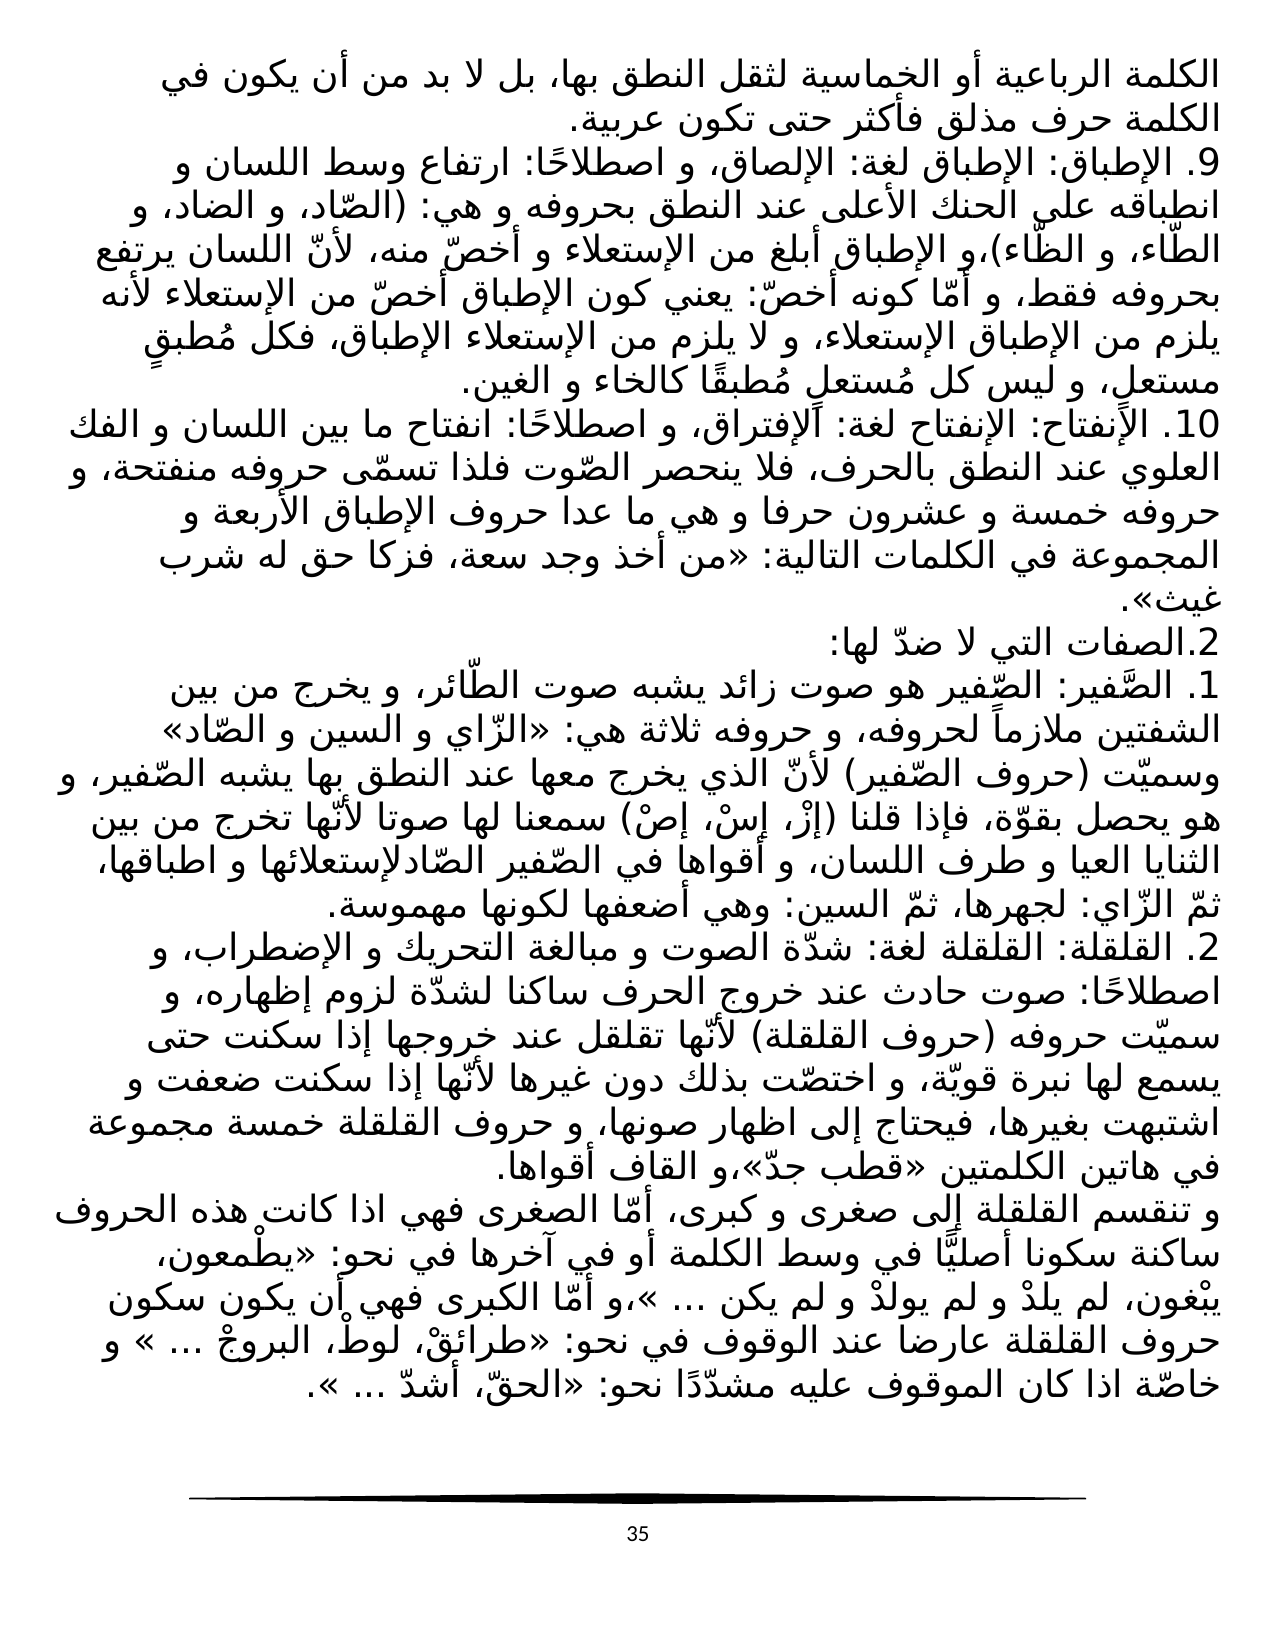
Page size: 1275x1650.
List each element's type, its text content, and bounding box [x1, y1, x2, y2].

text 1. الصَّفير: الصّفير هو صوت زائد يشبه صوت الطّائر، و يخرج من بين الشفتين ملازماً لحروفه، و حروفه ثلاثة هي: «الزّاي و السين و الصّاد» وسميّت (حروف الصّفير) لأنّ الذي يخرج معها عند النطق بها يشبه الصّفير، و هو يحصل بقوّة، فإذا قلنا (إزْ، إسْ، إصْ) سمعنا لها صوتا لأنّها تخرج من بين الثنايا العيا و طرف اللسان، و أقواها في الصّفير الصّادلإستعلائها و اطباقها، ثمّ الزّاي: لجهرها، ثمّ السين: وهي أضعفها لكونها مهموسة. [53, 664, 1222, 926]
text 2.الصفات التي لا ضدّ لها: [53, 621, 1222, 664]
text 9. الإطباق: الإطباق لغة: الإلصاق، و اصطلاحًا: ارتفاع وسط اللسان و انطباقه على الحنك الأعلى عند النطق بحروفه و هي: (الصّاد، و الضاد، و الطّاء، و الظّاء)،و الإطباق أبلغ من الإستعلاء و أخصّ منه، لأنّ اللسان يرتفع بحروفه فقط، و أمّا كونه أخصّ: يعني كون الإطباق أخصّ من الإستعلاء لأنه يلزم من الإطباق الإستعلاء، و لا يلزم من الإستعلاء الإطباق، فكل مُطبقٍ مستعلٍ، و ليس كل مُستعلٍ مُطبقًا كالخاء و الغين. [53, 140, 1222, 402]
text 2. القلقلة: القلقلة لغة: شدّة الصوت و مبالغة التحريك و الإضطراب، و اصطلاحًا: صوت حادث عند خروج الحرف ساكنا لشدّة لزوم إظهاره، و سميّت حروفه (حروف القلقلة) لأنّها تقلقل عند خروجها إذا سكنت حتى يسمع لها نبرة قويّة، و اختصّت بذلك دون غيرها لأنّها إذا سكنت ضعفت و اشتبهت بغيرها، فيحتاج إلى اظهار صونها، و حروف القلقلة خمسة مجموعة في هاتين الكلمتين «قطب جدّ»،و القاف أقواها. [53, 926, 1222, 1188]
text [53, 53, 1222, 140]
text 10. الإنفتاح: الإنفتاح لغة: الإفتراق، و اصطلاحًا: انفتاح ما بين اللسان و الفك العلوي عند النطق بالحرف، فلا ينحصر الصّوت فلذا تسمّى حروفه منفتحة، و حروفه خمسة و عشرون حرفا و هي ما عدا حروف الإطباق الأربعة و المجموعة في الكلمات التالية: «من أخذ وجد سعة، فزكا حق له شرب غيث». [53, 402, 1222, 621]
text و تنقسم القلقلة إلى صغرى و كبرى، أمّا الصغرى فهي اذا كانت هذه الحروف ساكنة سكونا أصليًّا في وسط الكلمة أو في آخرها في نحو: «يطْمعون، يبْغون، لم يلدْ و لم يولدْ و لم يكن ... »،و أمّا الكبرى فهي أن يكون سكون حروف القلقلة عارضا عند الوقوف في نحو: «طرائقْ، لوطْ، البروجْ ... » و خاصّة اذا كان الموقوف عليه مشدّدًا نحو: «الحقّ، أشدّ ... ». [53, 1188, 1222, 1406]
